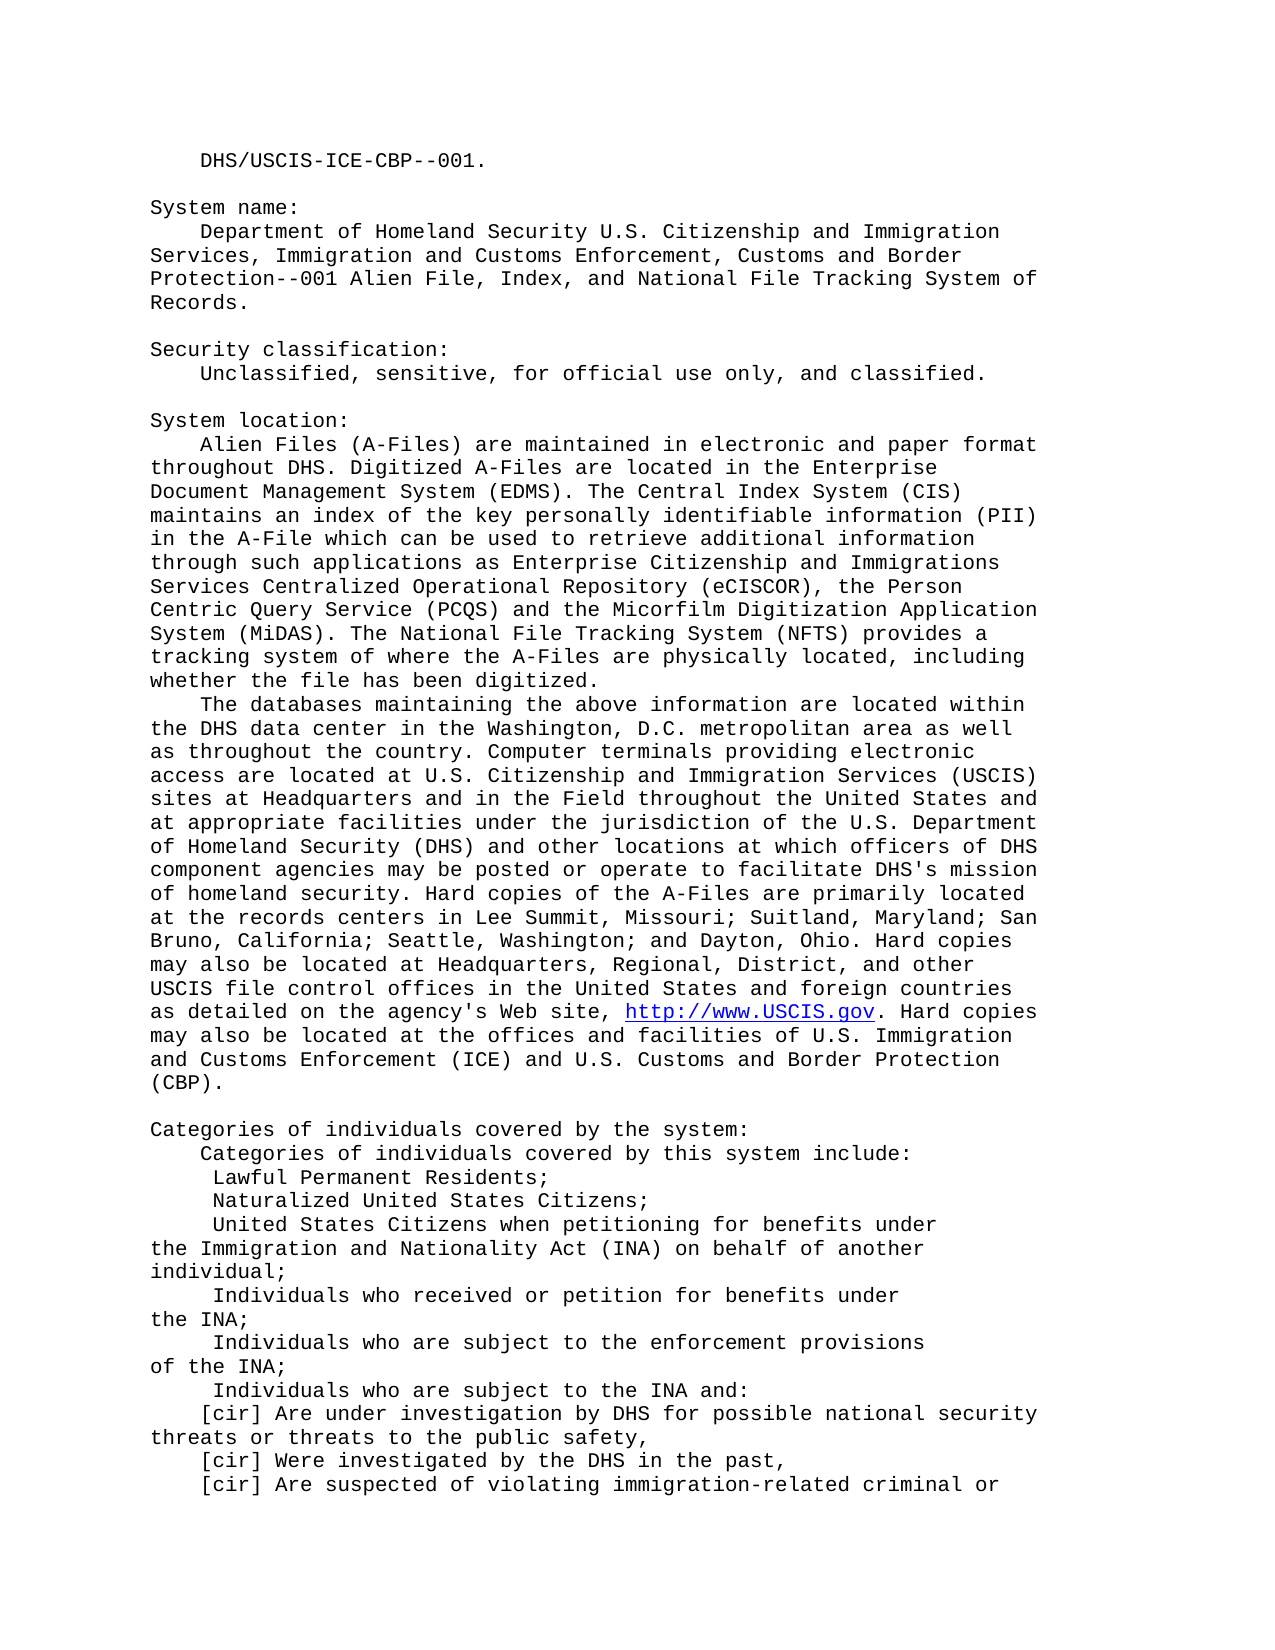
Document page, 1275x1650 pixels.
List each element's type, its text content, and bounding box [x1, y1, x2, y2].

text Individuals who received or petition for benefits under [150, 1285, 1125, 1309]
text Services, Immigration and Customs Enforcement, Customs and Border [150, 244, 1125, 268]
text the Immigration and Nationality Act (INA) on behalf of another [150, 1238, 1125, 1261]
text individual; [150, 1261, 1125, 1285]
text [cir] Were investigated by the DHS in the past, [150, 1451, 1125, 1474]
text the DHS data center in the Washington, D.C. metropolitan area as well [150, 717, 1125, 741]
text may also be located at Headquarters, Regional, District, and other [150, 954, 1125, 978]
text USCIS file control offices in the United States and foreign countries [150, 978, 1125, 1001]
text System name: [150, 197, 1125, 221]
text access are located at U.S. Citizenship and Immigration Services (USCIS) [150, 765, 1125, 788]
text threats or threats to the public safety, [150, 1427, 1125, 1451]
text System (MiDAS). The National File Tracking System (NFTS) provides a [150, 623, 1125, 647]
text the INA; [150, 1309, 1125, 1332]
text as detailed on the agency's Web site, http://www.USCIS.gov. Hard copies [150, 1001, 1125, 1025]
text [cir] Are suspected of violating immigration-related criminal or [150, 1474, 1125, 1498]
text Department of Homeland Security U.S. Citizenship and Immigration [150, 221, 1125, 244]
text Naturalized United States Citizens; [150, 1190, 1125, 1214]
text Security classification: [150, 339, 1125, 363]
text Alien Files (A-Files) are maintained in electronic and paper format [150, 434, 1125, 457]
text Protection--001 Alien File, Index, and National File Tracking System of [150, 268, 1125, 292]
text Lawful Permanent Residents; [150, 1167, 1125, 1190]
text of Homeland Security (DHS) and other locations at which officers of DHS [150, 836, 1125, 859]
text maintains an index of the key personally identifiable information (PII) [150, 505, 1125, 528]
text DHS/USCIS-ICE-CBP--001. [150, 150, 1125, 174]
text in the A-File which can be used to retrieve additional information [150, 528, 1125, 552]
text Categories of individuals covered by the system: [150, 1119, 1125, 1143]
text sites at Headquarters and in the Field throughout the United States and [150, 788, 1125, 812]
text Centric Query Service (PCQS) and the Micorfilm Digitization Application [150, 599, 1125, 623]
text Unclassified, sensitive, for official use only, and classified. [150, 363, 1125, 386]
text component agencies may be posted or operate to facilitate DHS's mission [150, 859, 1125, 883]
text throughout DHS. Digitized A-Files are located in the Enterprise [150, 457, 1125, 481]
text (CBP). [150, 1072, 1125, 1096]
text may also be located at the offices and facilities of U.S. Immigration [150, 1025, 1125, 1048]
text tracking system of where the A-Files are physically located, including [150, 647, 1125, 670]
text Document Management System (EDMS). The Central Index System (CIS) [150, 481, 1125, 505]
text and Customs Enforcement (ICE) and U.S. Customs and Border Protection [150, 1048, 1125, 1072]
text as throughout the country. Computer terminals providing electronic [150, 741, 1125, 765]
text of the INA; [150, 1356, 1125, 1379]
text at appropriate facilities under the jurisdiction of the U.S. Department [150, 812, 1125, 836]
text through such applications as Enterprise Citizenship and Immigrations [150, 552, 1125, 576]
text at the records centers in Lee Summit, Missouri; Suitland, Maryland; San [150, 907, 1125, 930]
text The databases maintaining the above information are located within [150, 694, 1125, 717]
text [cir] Are under investigation by DHS for possible national security [150, 1403, 1125, 1427]
text Individuals who are subject to the INA and: [150, 1379, 1125, 1403]
text Records. [150, 292, 1125, 316]
text Individuals who are subject to the enforcement provisions [150, 1332, 1125, 1356]
text whether the file has been digitized. [150, 670, 1125, 694]
text of homeland security. Hard copies of the A-Files are primarily located [150, 883, 1125, 907]
text Categories of individuals covered by this system include: [150, 1143, 1125, 1167]
text Services Centralized Operational Repository (eCISCOR), the Person [150, 576, 1125, 599]
text Bruno, California; Seattle, Washington; and Dayton, Ohio. Hard copies [150, 930, 1125, 954]
text System location: [150, 410, 1125, 434]
text United States Citizens when petitioning for benefits under [150, 1214, 1125, 1238]
